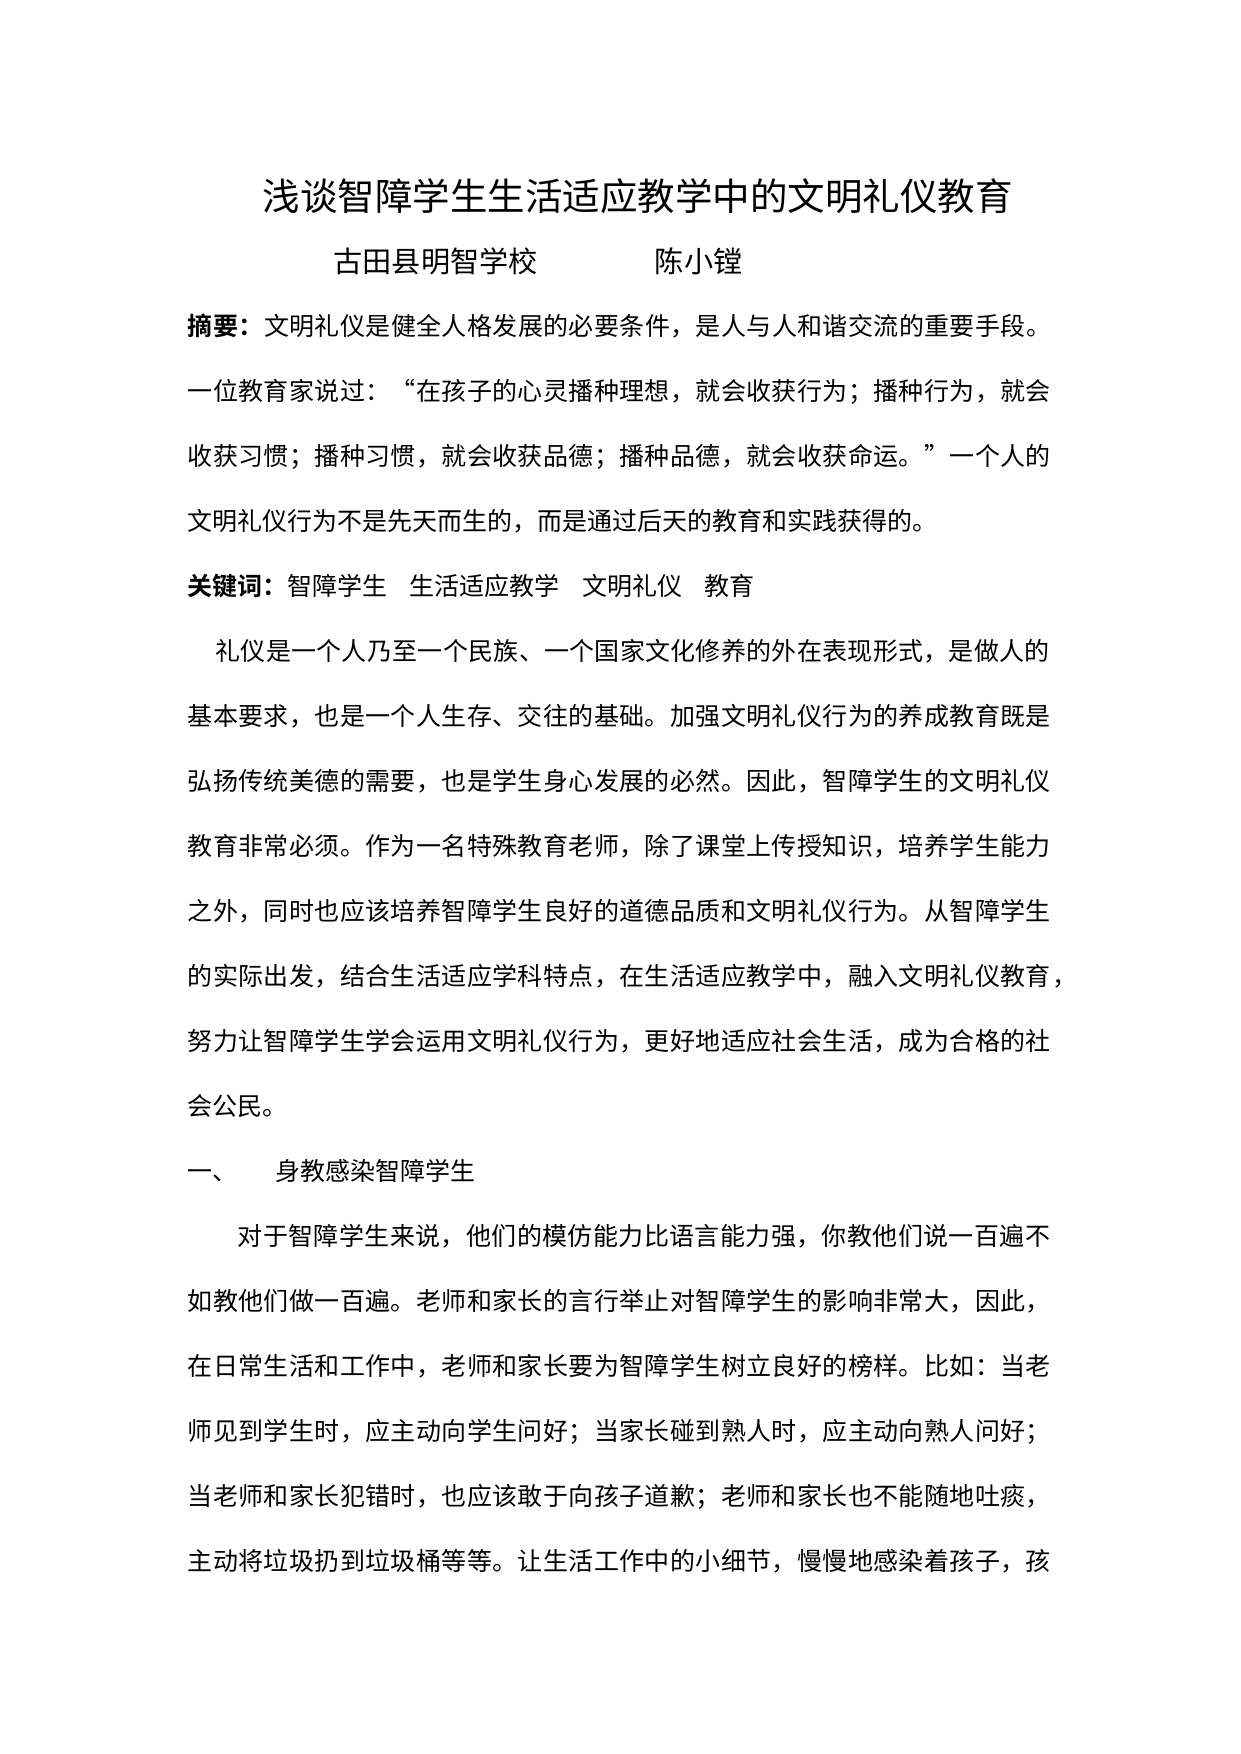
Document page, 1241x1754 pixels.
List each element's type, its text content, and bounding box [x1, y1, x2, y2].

text 摘要：文明礼仪是健全人格发展的必要条件，是人与人和谐交流的重要手段。一位教育家说过：“在孩子的心灵播种理想，就会收获行为；播种行为，就会收获习惯；播种习惯，就会收获品德；播种品德，就会收获命运。”一个人的文明礼仪行为不是先天而生的，而是通过后天的教育和实践获得的。 [187, 292, 1053, 552]
text 关键词：智障学生 生活适应教学 文明礼仪 教育 [187, 552, 1053, 617]
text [187, 1202, 1053, 1592]
text 浅谈智障学生生活适应教学中的文明礼仪教育 [187, 162, 1053, 227]
list 身教感染智障学生 [187, 1137, 1053, 1202]
text 古田县明智学校 陈小镗 [187, 227, 1053, 292]
text 礼仪是一个人乃至一个民族、一个国家文化修养的外在表现形式，是做人的基本要求，也是一个人生存、交往的基础。加强文明礼仪行为的养成教育既是弘扬传统美德的需要，也是学生身心发展的必然。因此，智障学生的文明礼仪教育非常必须。作为一名特殊教育老师，除了课堂上传授知识，培养学生能力之外，同时也应该培养智障学生良好的道德品质和文明礼仪行为。从智障学生的实际出发，结合生活适应学科特点，在生活适应教学中，融入文明礼仪教育，努力让智障学生学会运用文明礼仪行为，更好地适应社会生活，成为合格的社会公民。 [187, 617, 1053, 1137]
